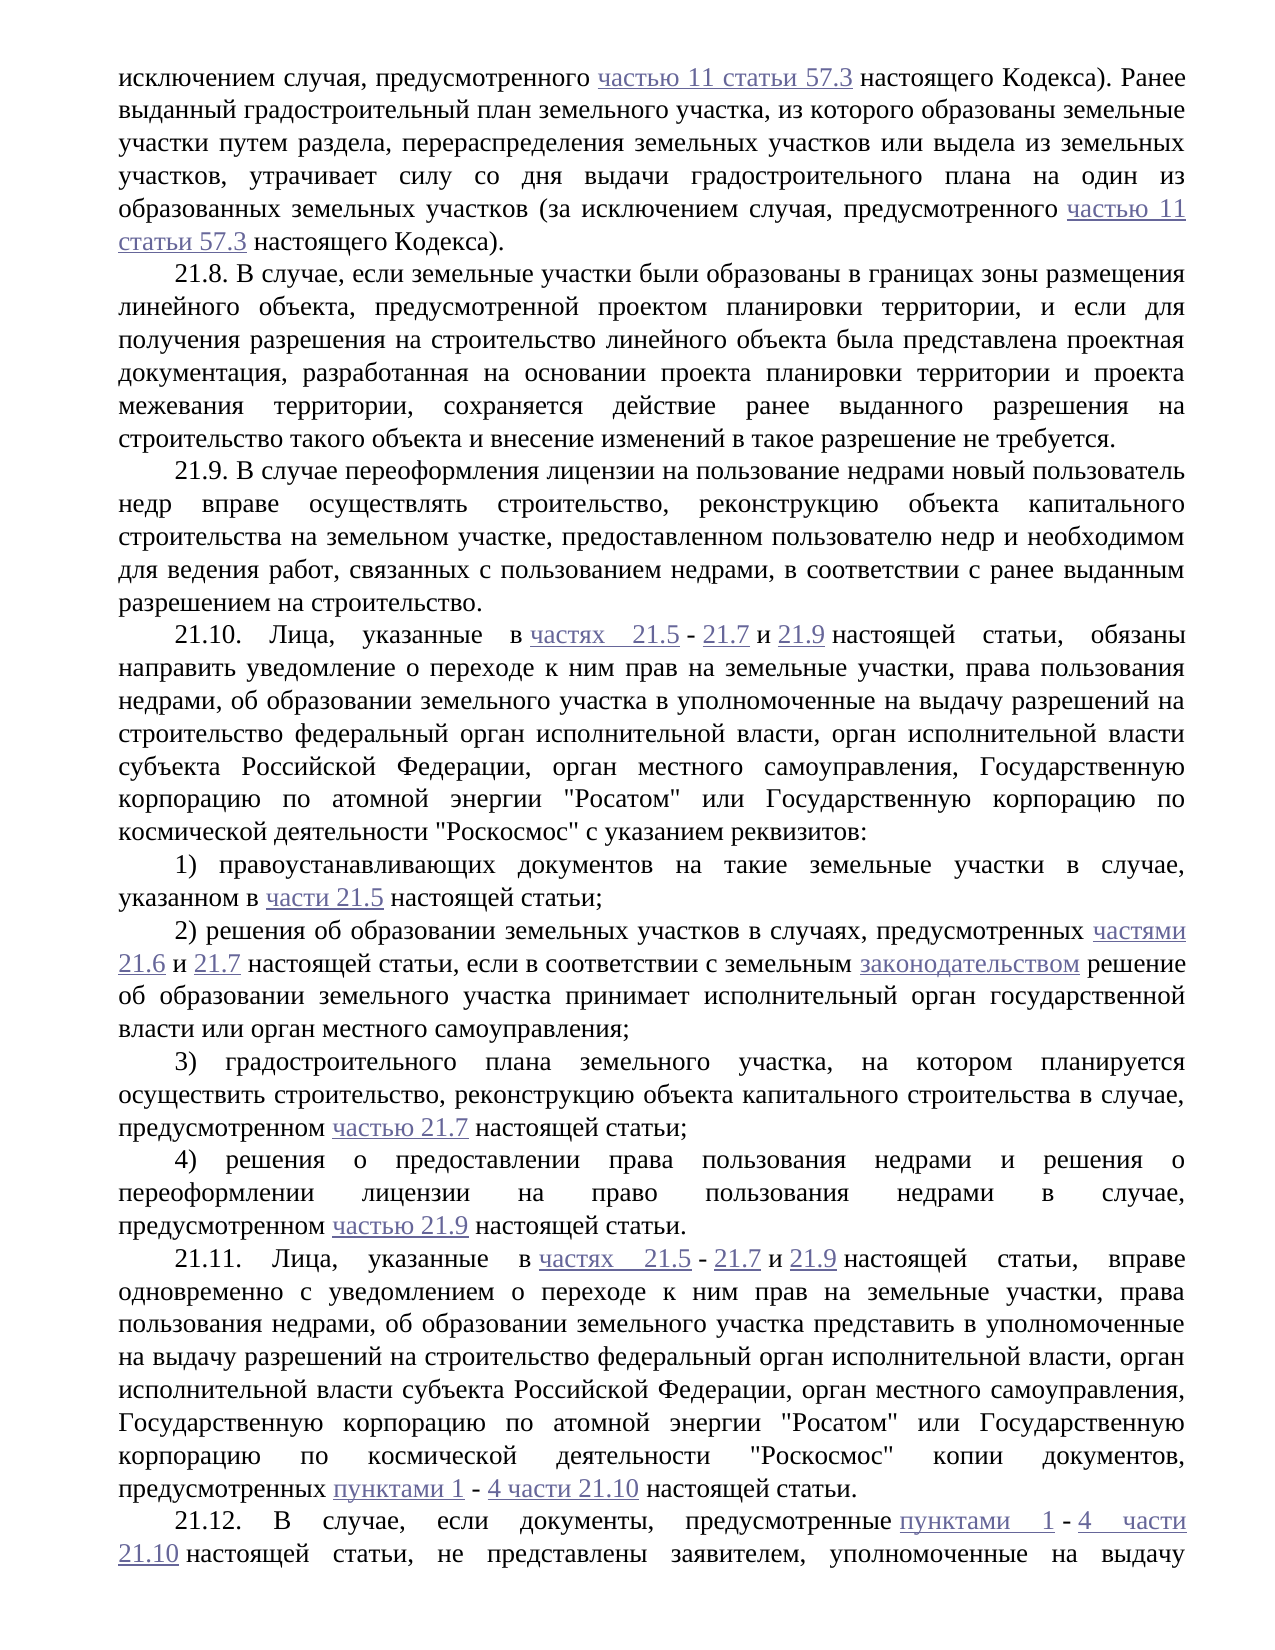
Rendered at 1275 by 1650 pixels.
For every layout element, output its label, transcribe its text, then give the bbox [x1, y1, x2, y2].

text 2) решения об образовании земельных участков в случаях, предусмотренных частями 21.6 и 21.7 настоящей статьи, если в соответствии с земельным законодательством решение об образовании земельного участка принимает исполнительный орган государственной власти или орган местного самоуправления; [118, 912, 1186, 1043]
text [118, 1503, 1186, 1568]
text 21.8. В случае, если земельные участки были образованы в границах зоны размещения линейного объекта, предусмотренной проектом планировки территории, и если для получения разрешения на строительство линейного объекта была представлена проектная документация, разработанная на основании проекта планировки территории и проекта межевания территории, сохраняется действие ранее выданного разрешения на строительство такого объекта и внесение изменений в такое разрешение не требуется. [118, 256, 1186, 453]
text 21.10. Лица, указанные в частях 21.5 - 21.7 и 21.9 настоящей статьи, обязаны направить уведомление о переходе к ним прав на земельные участки, права пользования недрами, об образовании земельного участка в уполномоченные на выдачу разрешений на строительство федеральный орган исполнительной власти, орган исполнительной власти субъекта Российской Федерации, орган местного самоуправления, Государственную корпорацию по атомной энергии "Росатом" или Государственную корпорацию по космической деятельности "Роскосмос" с указанием реквизитов: [118, 617, 1186, 847]
text 3) градостроительного плана земельного участка, на котором планируется осуществить строительство, реконструкцию объекта капитального строительства в случае, предусмотренном частью 21.7 настоящей статьи; [118, 1043, 1186, 1142]
text 21.9. В случае переоформления лицензии на пользование недрами новый пользователь недр вправе осуществлять строительство, реконструкцию объекта капитального строительства на земельном участке, предоставленном пользователю недр и необходимом для ведения работ, связанных с пользованием недрами, в соответствии с ранее выданным разрешением на строительство. [118, 453, 1186, 617]
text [118, 59, 1186, 256]
text 1) правоустанавливающих документов на такие земельные участки в случае, указанном в части 21.5 настоящей статьи; [118, 847, 1186, 912]
text 4) решения о предоставлении права пользования недрами и решения о переоформлении лицензии на право пользования недрами в случае, предусмотренном частью 21.9 настоящей статьи. [118, 1142, 1186, 1240]
text 21.11. Лица, указанные в частях 21.5 - 21.7 и 21.9 настоящей статьи, вправе одновременно с уведомлением о переходе к ним прав на земельные участки, права пользования недрами, об образовании земельного участка представить в уполномоченные на выдачу разрешений на строительство федеральный орган исполнительной власти, орган исполнительной власти субъекта Российской Федерации, орган местного самоуправления, Государственную корпорацию по атомной энергии "Росатом" или Государственную корпорацию по космической деятельности "Роскосмос" копии документов, предусмотренных пунктами 1 - 4 части 21.10 настоящей статьи. [118, 1240, 1186, 1503]
